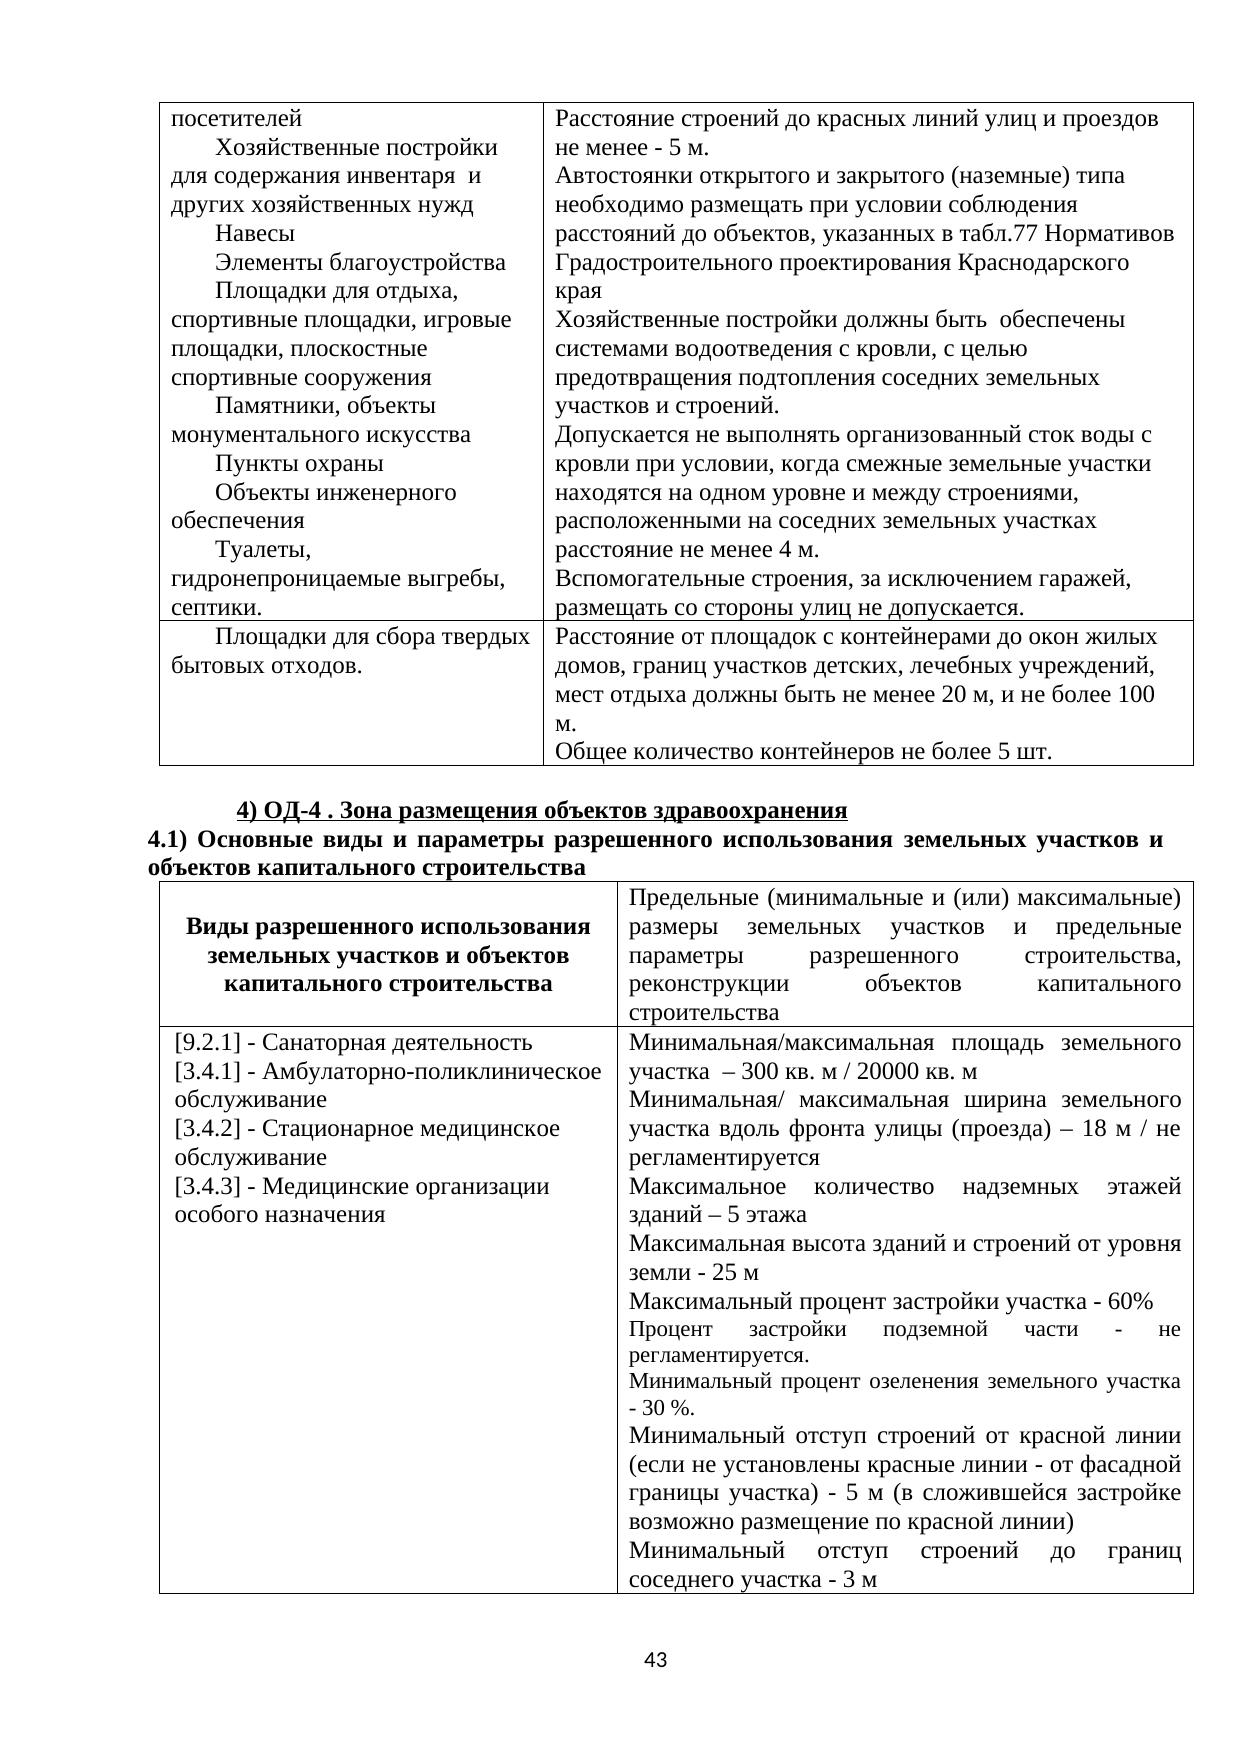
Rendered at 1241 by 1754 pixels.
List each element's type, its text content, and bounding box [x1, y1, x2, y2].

table_cell [9.2.1] - Санаторная деятельность [3.4.1] - Амбулаторно-поликлиническое обслуживание [3.4.2] - Стационарное медицинское обслуживание [3.4.3] - Медицинские организации особого назначения [160, 1027, 617, 1592]
table_cell Площадки для сбора твердых бытовых отходов. [160, 621, 543, 765]
table_header Предельные (минимальные и (или) максимальные) размеры земельных участков и предельные параметры разрешенного строительства, реконструкции объектов капитального строительства [618, 882, 1193, 1026]
table_cell Расстояние от площадок с контейнерами до окон жилых домов, границ участков детских, лечебных учреждений, мест отдыха должны быть не менее 20 м, и не более 100 м. Общее количество контейнеров не более 5 шт. [544, 621, 1193, 765]
text 4) ОД-4 . Зона размещения объектов здравоохранения [148, 795, 1163, 824]
table_header Виды разрешенного использования земельных участков и объектов капитального строительства [160, 882, 617, 1026]
table_cell Минимальная/максимальная площадь земельного участка – 300 кв. м / 20000 кв. м Минимальная/ максимальная ширина земельного участка вдоль фронта улицы (проезда) – 18 м / не регламентируется Максимальное количество надземных этажей зданий – 5 этажа Максимальная высота зданий и строений от уровня земли - 25 м Максимальный процент застройки участка - 60% Процент застройки подземной части - не регламентируется. Минимальный процент озеленения земельного участка - 30 %. Минимальный отступ строений от красной линии (если не установлены красные линии - от фасадной границы участка) - 5 м (в сложившейся застройке возможно размещение по красной линии) Минимальный отступ строений до границ соседнего участка - 3 м [618, 1027, 1193, 1592]
text 4.1) Основные виды и параметры разрешенного использования земельных участков и объектов капитального строительства [148, 824, 1163, 881]
